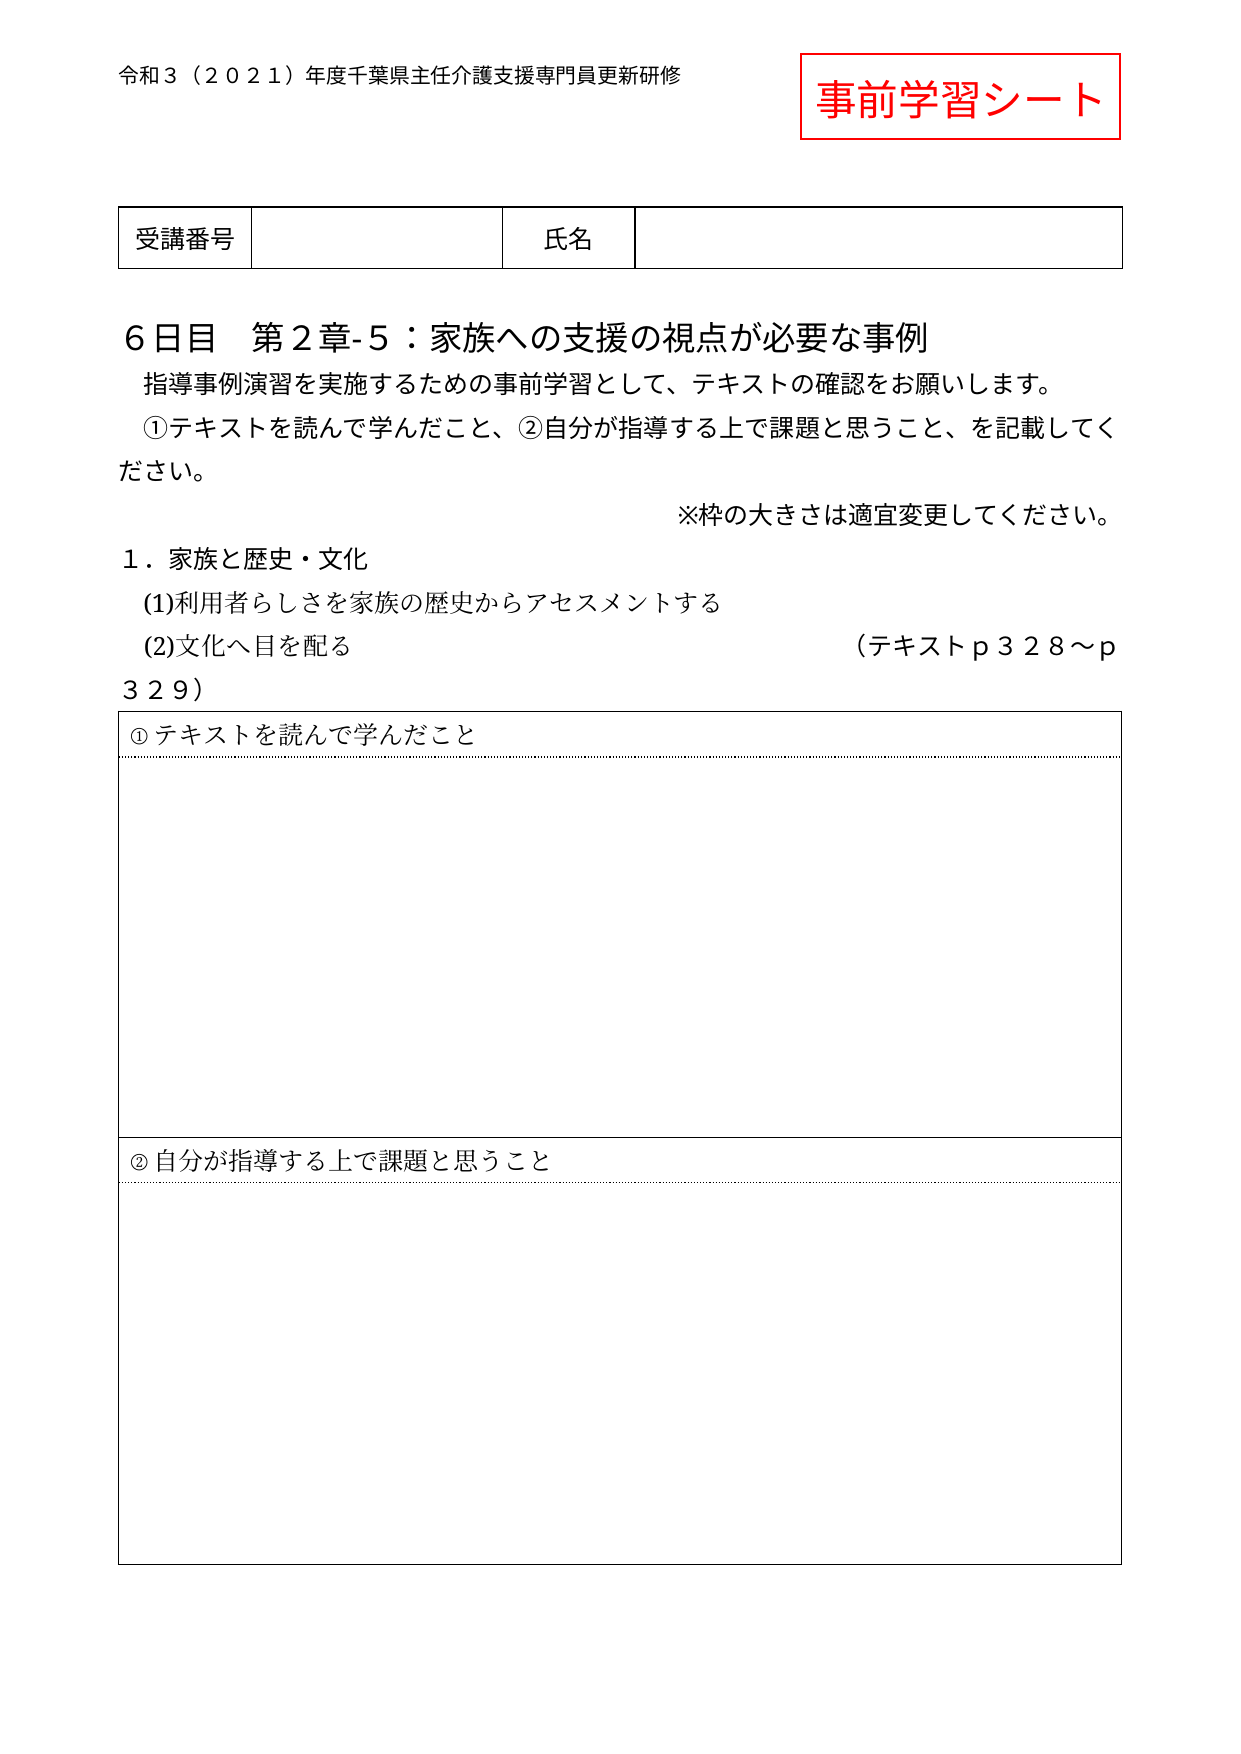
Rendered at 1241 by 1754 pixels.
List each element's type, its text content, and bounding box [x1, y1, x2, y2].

table_header 受講番号 [119, 208, 251, 267]
table_cell ②自分が指導する上で課題と思うこと [119, 1138, 1121, 1182]
table_header 氏名 [503, 208, 634, 267]
table_header ①テキストを読んで学んだこと [119, 712, 1121, 756]
text ①テキストを読んで学んだこと、②自分が指導する上で課題と思うこと、を記載してください。 [118, 404, 1122, 492]
table_header [252, 208, 502, 267]
table_header [636, 208, 1122, 267]
text 指導事例演習を実施するための事前学習として、テキストの確認をお願いします。 [118, 361, 1122, 404]
text ※枠の大きさは適宜変更してください。 [118, 492, 1122, 536]
text (1)利用者らしさを家族の歴史からアセスメントする [118, 579, 1122, 623]
text (2)文化へ目を配る （テキストｐ３２８～ｐ３２９） [118, 623, 1122, 711]
text １．家族と歴史・文化 [118, 536, 1122, 579]
table_cell [119, 1182, 1121, 1564]
text ６日目 第２章-５：家族への支援の視点が必要な事例 [118, 312, 1122, 361]
table_cell [119, 756, 1121, 1137]
